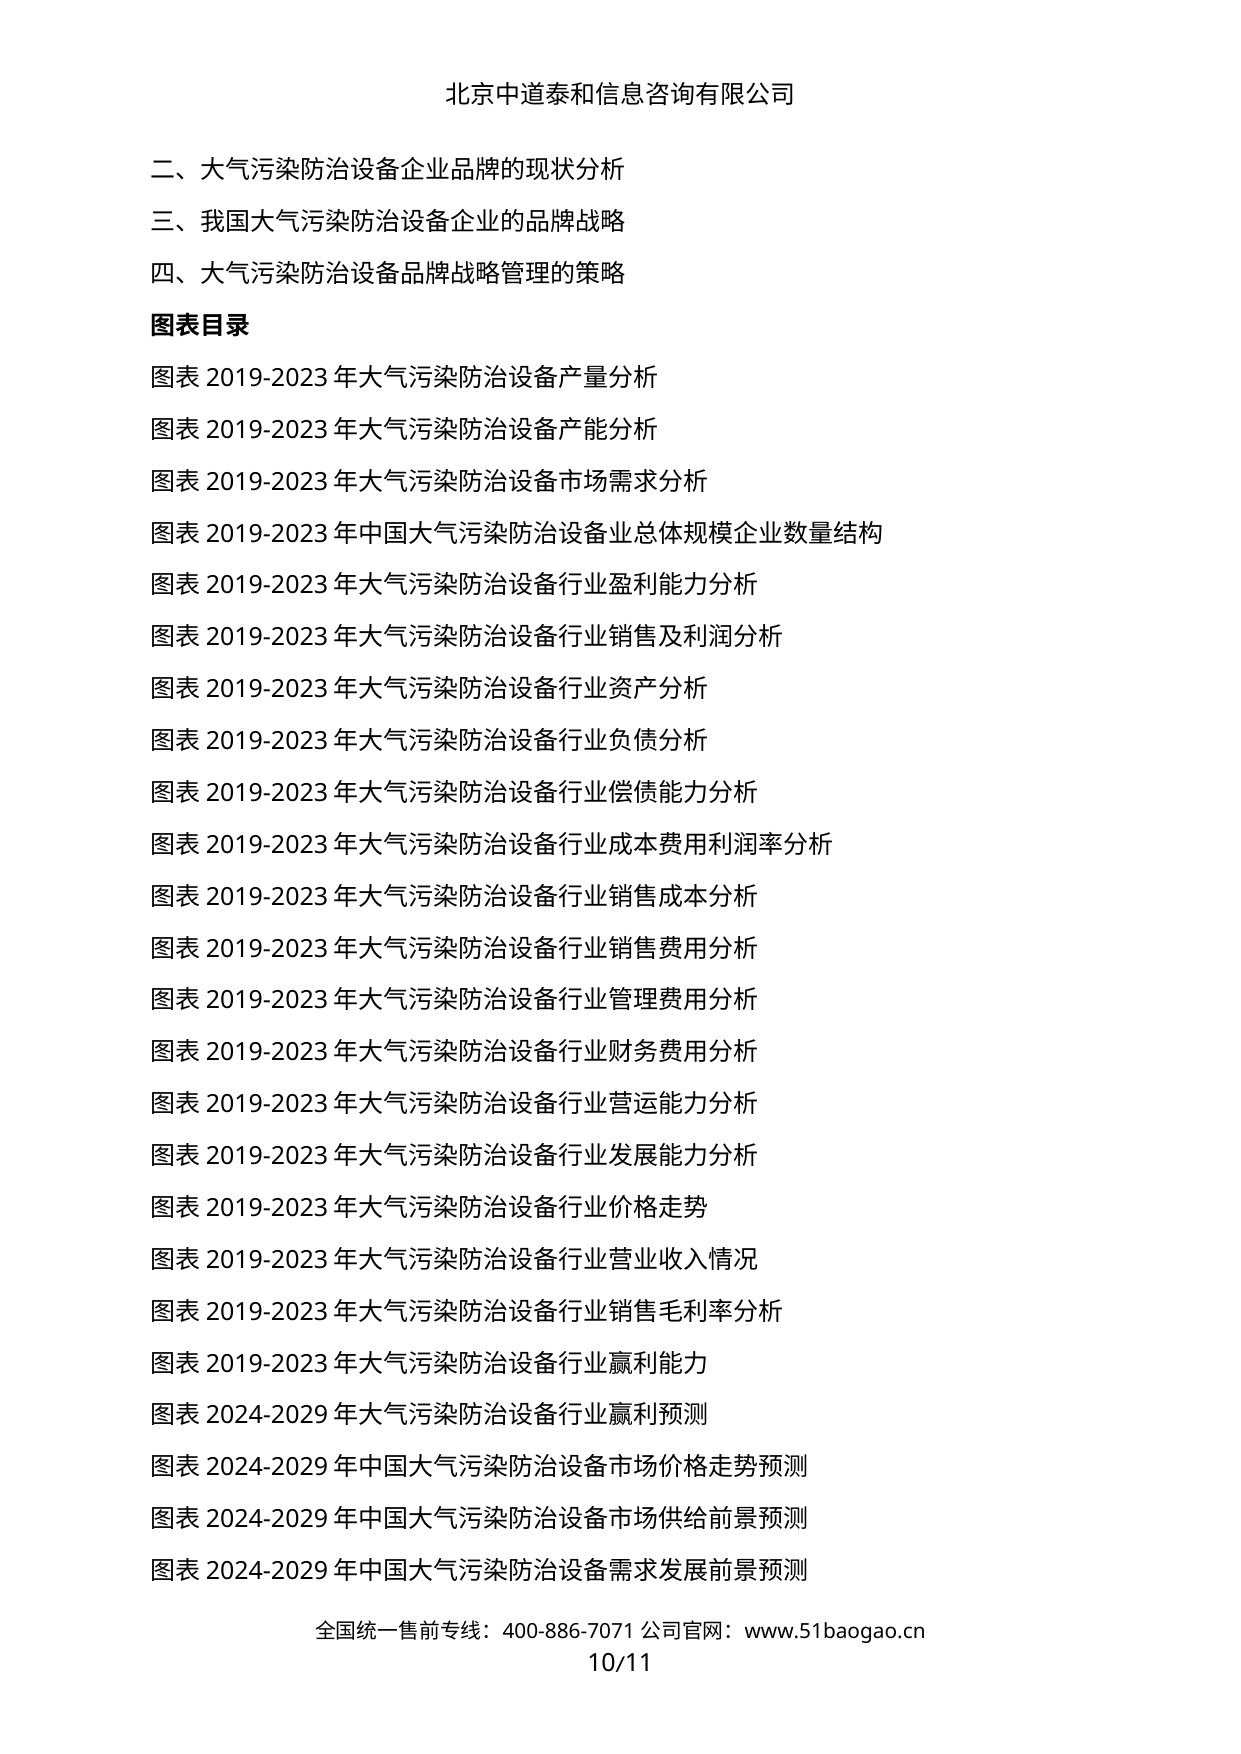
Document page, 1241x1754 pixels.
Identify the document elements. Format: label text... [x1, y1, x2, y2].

text 图表 2019-2023年大气污染防治设备产量分析 [150, 357, 1090, 394]
text 图表 2019-2023年大气污染防治设备行业销售费用分析 [150, 928, 1090, 964]
text 图表 2019-2023年大气污染防治设备行业营运能力分析 [150, 1084, 1090, 1120]
text 图表 2024-2029年中国大气污染防治设备市场供给前景预测 [150, 1499, 1090, 1535]
text 图表 2019-2023年中国大气污染防治设备业总体规模企业数量结构 [150, 513, 1090, 549]
text 图表 2019-2023年大气污染防治设备行业管理费用分析 [150, 980, 1090, 1016]
text 图表 2019-2023年大气污染防治设备行业价格走势 [150, 1187, 1090, 1224]
text 图表 2019-2023年大气污染防治设备行业财务费用分析 [150, 1032, 1090, 1068]
text 图表 2019-2023年大气污染防治设备行业发展能力分析 [150, 1136, 1090, 1172]
text 图表 2019-2023年大气污染防治设备行业销售成本分析 [150, 876, 1090, 912]
text 图表 2019-2023年大气污染防治设备产能分析 [150, 409, 1090, 446]
text 三、我国大气污染防治设备企业的品牌战略 [150, 202, 1090, 238]
text 图表 2024-2029年大气污染防治设备行业赢利预测 [150, 1395, 1090, 1431]
text 图表 2019-2023年大气污染防治设备行业销售及利润分析 [150, 617, 1090, 653]
text 图表 2019-2023年大气污染防治设备行业负债分析 [150, 721, 1090, 757]
text 二、大气污染防治设备企业品牌的现状分析 [150, 150, 1090, 186]
text 图表 2019-2023年大气污染防治设备行业销售毛利率分析 [150, 1291, 1090, 1327]
text 图表 2024-2029年中国大气污染防治设备市场价格走势预测 [150, 1447, 1090, 1483]
text 图表 2019-2023年大气污染防治设备行业赢利能力 [150, 1343, 1090, 1379]
text 图表 2019-2023年大气污染防治设备行业偿债能力分析 [150, 772, 1090, 809]
text 图表 2019-2023年大气污染防治设备市场需求分析 [150, 461, 1090, 497]
text 图表 2019-2023年大气污染防治设备行业资产分析 [150, 669, 1090, 705]
text 四、大气污染防治设备品牌战略管理的策略 [150, 254, 1090, 290]
text 图表目录 [150, 306, 1090, 342]
text 图表 2024-2029年中国大气污染防治设备需求发展前景预测 [150, 1551, 1090, 1587]
text 图表 2019-2023年大气污染防治设备行业盈利能力分析 [150, 565, 1090, 601]
text 图表 2019-2023年大气污染防治设备行业成本费用利润率分析 [150, 824, 1090, 861]
text 图表 2019-2023年大气污染防治设备行业营业收入情况 [150, 1239, 1090, 1276]
